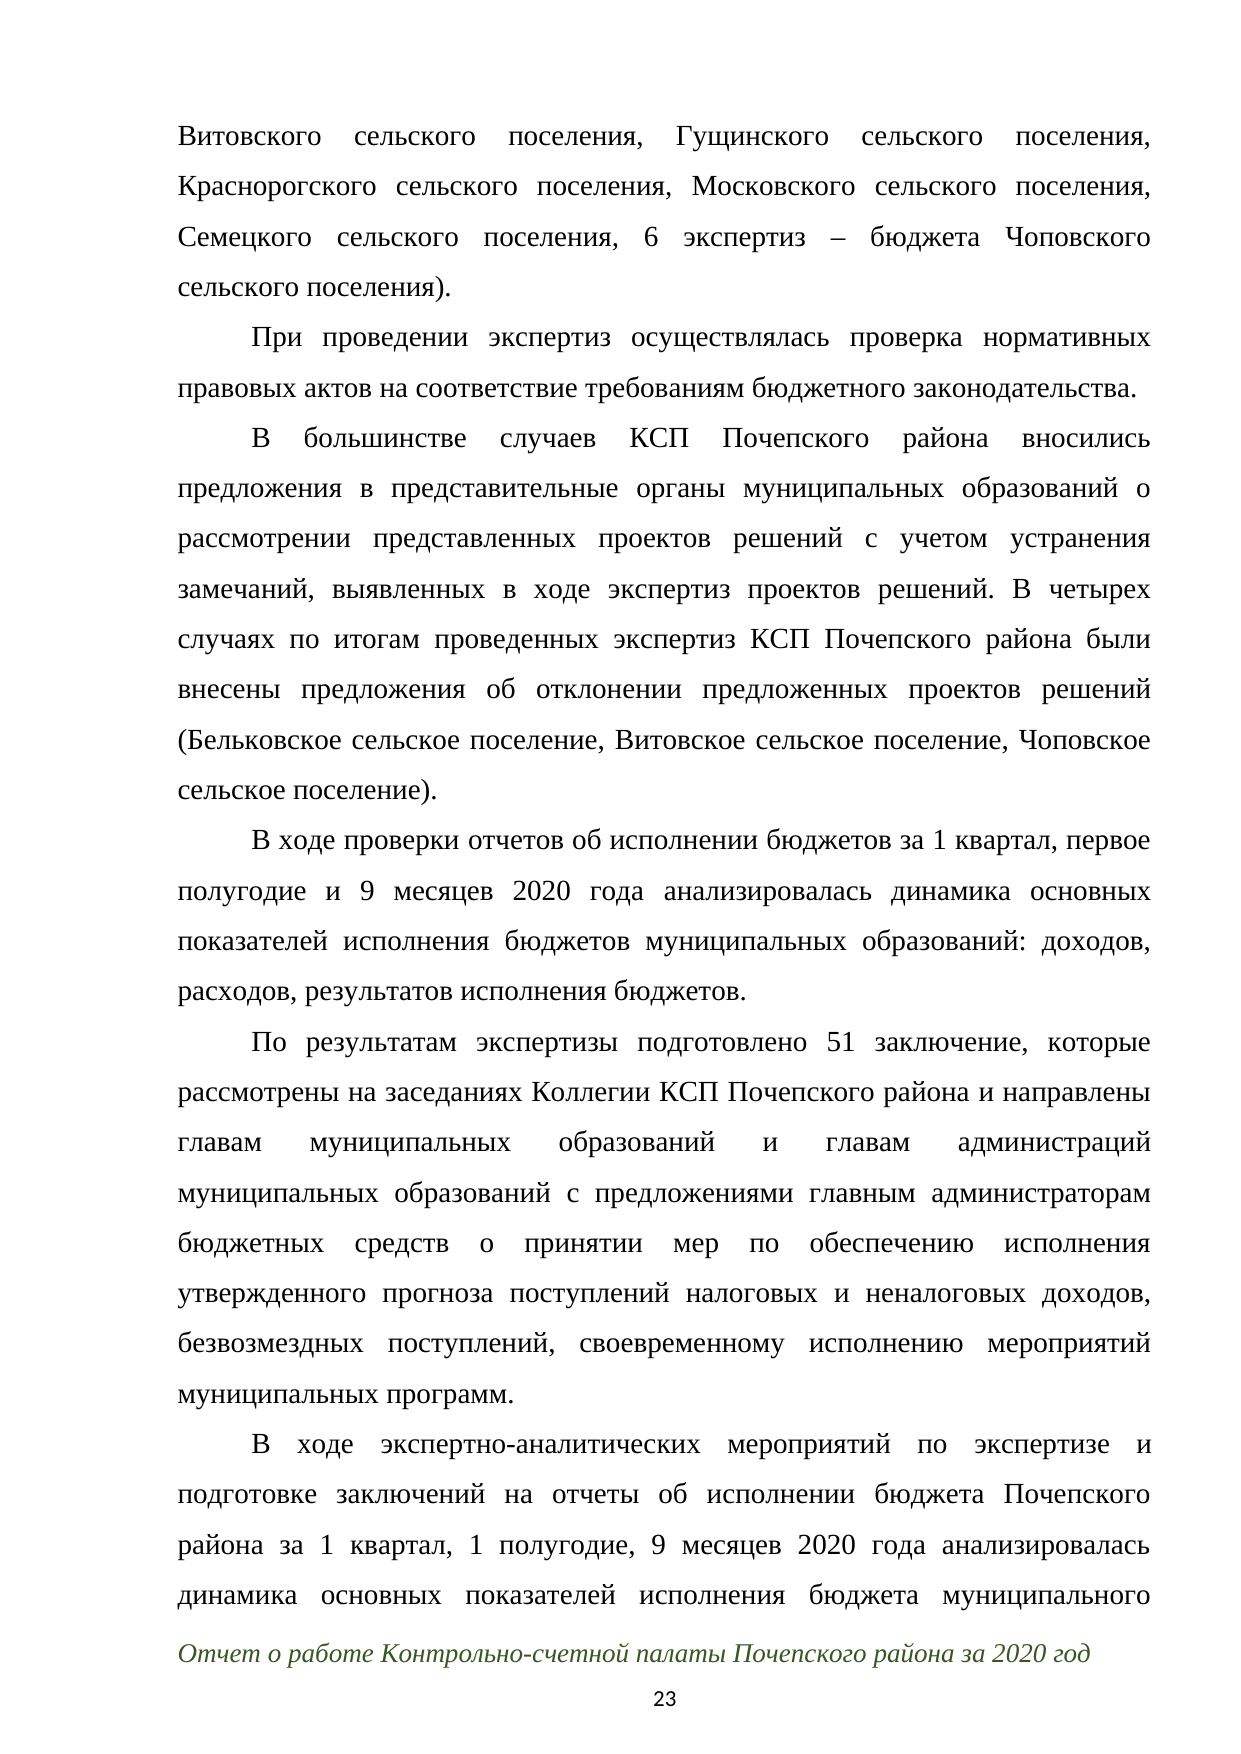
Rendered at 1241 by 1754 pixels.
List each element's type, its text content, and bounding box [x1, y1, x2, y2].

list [177, 118, 1152, 303]
text В большинстве случаев КСП Почепского района вносились предложения в представительные органы муниципальных образований о рассмотрении представленных проектов решений с учетом устранения замечаний, выявленных в ходе экспертиз проектов решений. В четырех случаях по итогам проведенных экспертиз КСП Почепского района были внесены предложения об отклонении предложенных проектов решений (Бельковское сельское поселение, Витовское сельское поселение, Чоповское сельское поселение). [177, 420, 1152, 806]
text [177, 1426, 1152, 1611]
list По результатам экспертизы подготовлено 51 заключение, которые рассмотрены на заседаниях Коллегии КСП Почепского района и направлены главам муниципальных образований и главам администраций муниципальных образований с предложениями главным администраторам бюджетных средств о принятии мер по обеспечению исполнения утвержденного прогноза поступлений налоговых и неналоговых доходов, безвозмездных поступлений, своевременному исполнению мероприятий муниципальных программ. [177, 1024, 1152, 1409]
list При проведении экспертиз осуществлялась проверка нормативных правовых актов на соответствие требованиям бюджетного законодательства. [177, 319, 1152, 403]
list В ходе проверки отчетов об исполнении бюджетов за 1 квартал, первое полугодие и 9 месяцев 2020 года анализировалась динамика основных показателей исполнения бюджетов муниципальных образований: доходов, расходов, результатов исполнения бюджетов. [177, 822, 1152, 1007]
